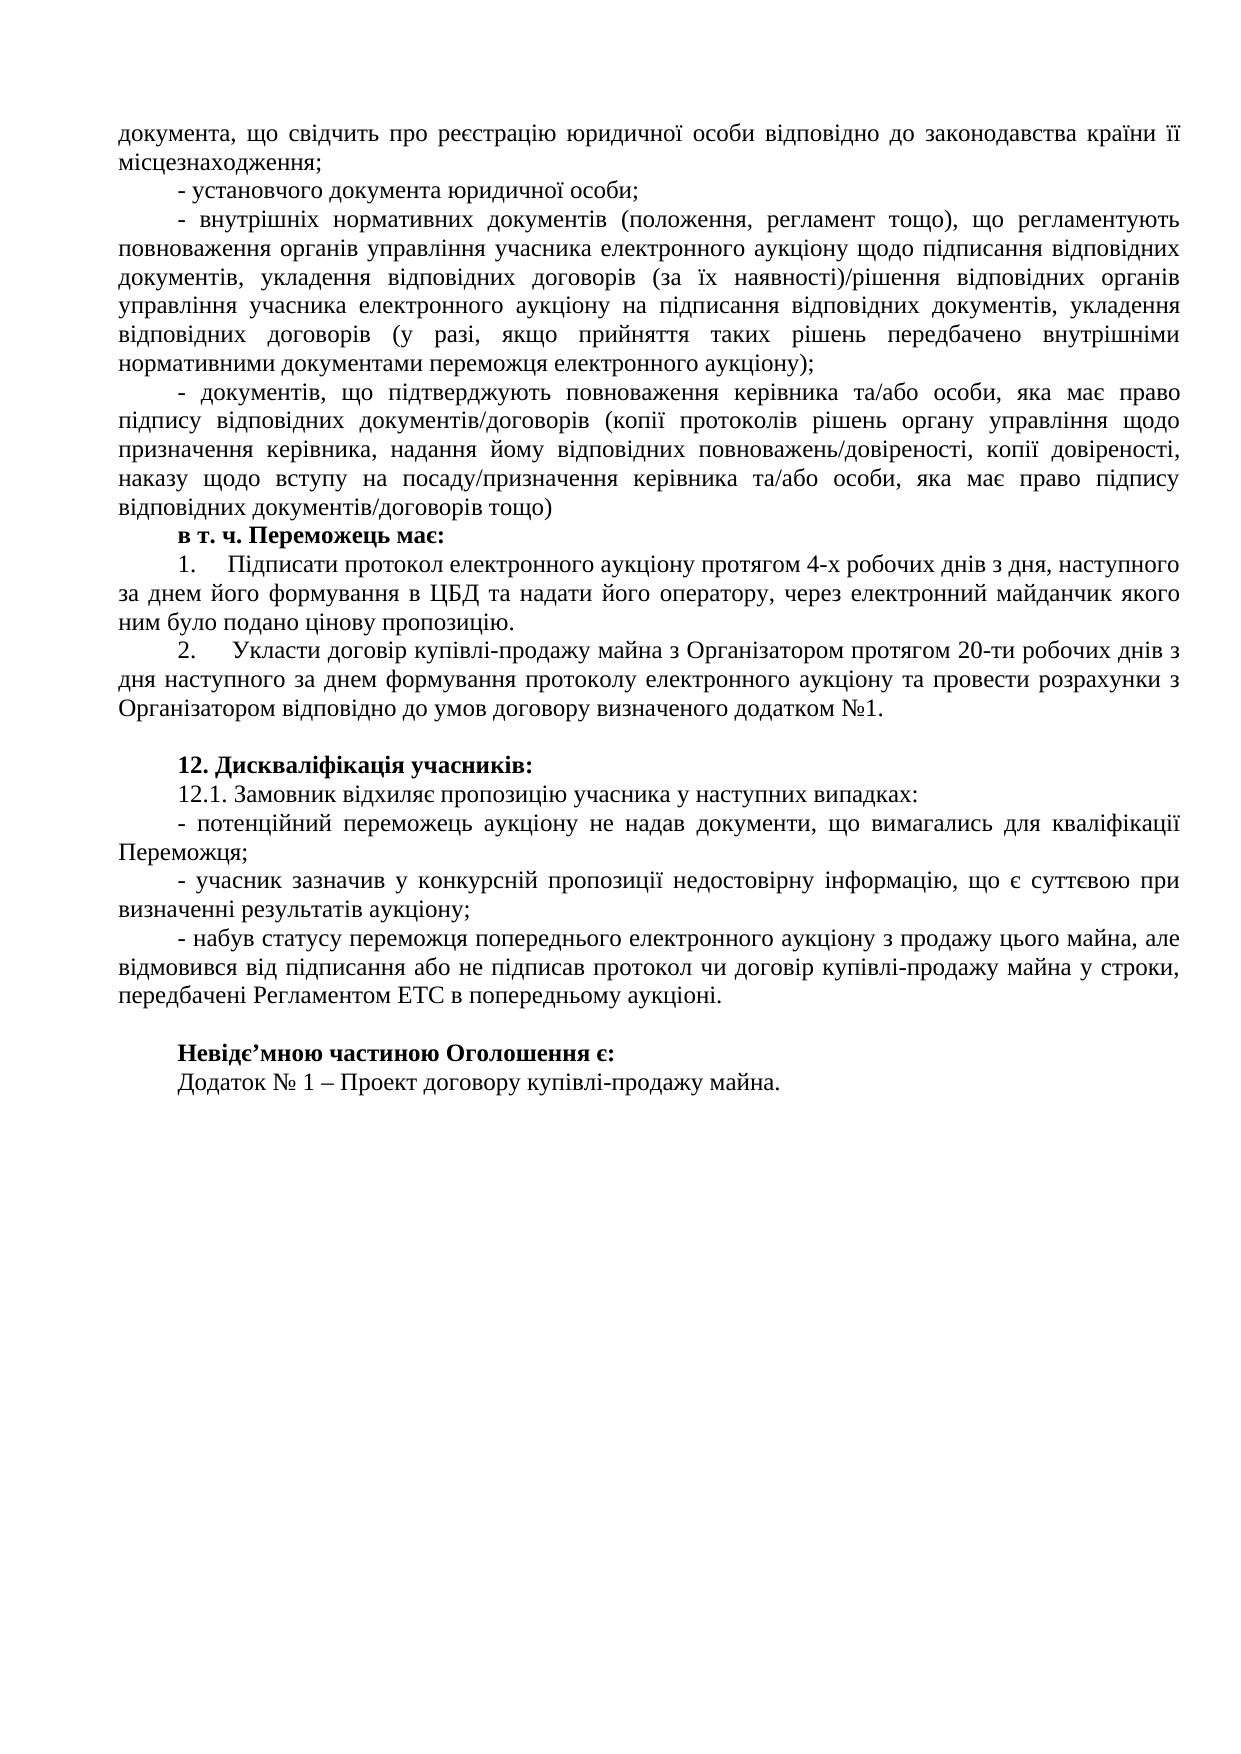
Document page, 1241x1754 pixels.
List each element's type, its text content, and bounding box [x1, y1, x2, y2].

text - внутрішніх нормативних документів (положення, регламент тощо), що регламентують повноваження органів управління учасника електронного аукціону щодо підписання відповідних документів, укладення відповідних договорів (за їх наявності)/рішення відповідних органів управління учасника електронного аукціону на підписання відповідних документів, укладення відповідних договорів (у разі, якщо прийняття таких рішень передбачено внутрішніми нормативними документами переможця електронного аукціону); [118, 204, 1181, 377]
text - учасник зазначив у конкурсній пропозиції недостовірну інформацію, що є суттєвою при визначенні результатів аукціону; [118, 866, 1181, 923]
text - документів, що підтверджують повноваження керівника та/або особи, яка має право підпису відповідних документів/договорів (копії протоколів рішень органу управління щодо призначення керівника, надання йому відповідних повноважень/довіреності, копії довіреності, наказу щодо вступу на посаду/призначення керівника та/або особи, яка має право підпису відповідних документів/договорів тощо) [118, 377, 1181, 521]
text 1. Підписати протокол електронного аукціону протягом 4-х робочих днів з дня, наступного за днем його формування в ЦБД та надати його оператору, через електронний майданчик якого ним було подано цінову пропозицію. [118, 549, 1181, 636]
text - набув статусу переможця попереднього електронного аукціону з продажу цього майна, але відмовився від підписання або не підписав протокол чи договір купівлі-продажу майна у строки, передбачені Регламентом ЕТС в попередньому аукціоні. [118, 923, 1181, 1009]
text - потенційний переможець аукціону не надав документи, що вимагались для кваліфікації Переможця; [118, 808, 1181, 866]
text Невідє’мною частиною Оголошення є: [118, 1038, 1181, 1067]
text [118, 118, 1181, 176]
text 12. Дискваліфікація учасників: [118, 751, 1181, 779]
text в т. ч. Переможець має: [118, 521, 1181, 549]
text - установчого документа юридичної особи; [118, 176, 1181, 204]
text 2. Укласти договір купівлі-продажу майна з Організатором протягом 20-ти робочих днів з дня наступного за днем формування протоколу електронного аукціону та провести розрахунки з Організатором відповідно до умов договору визначеного додатком №1. [118, 636, 1181, 722]
text 12.1. Замовник відхиляє пропозицію учасника у наступних випадках: [118, 779, 1181, 808]
text Додаток № 1 – Проект договору купівлі-продажу майна. [118, 1067, 1181, 1096]
